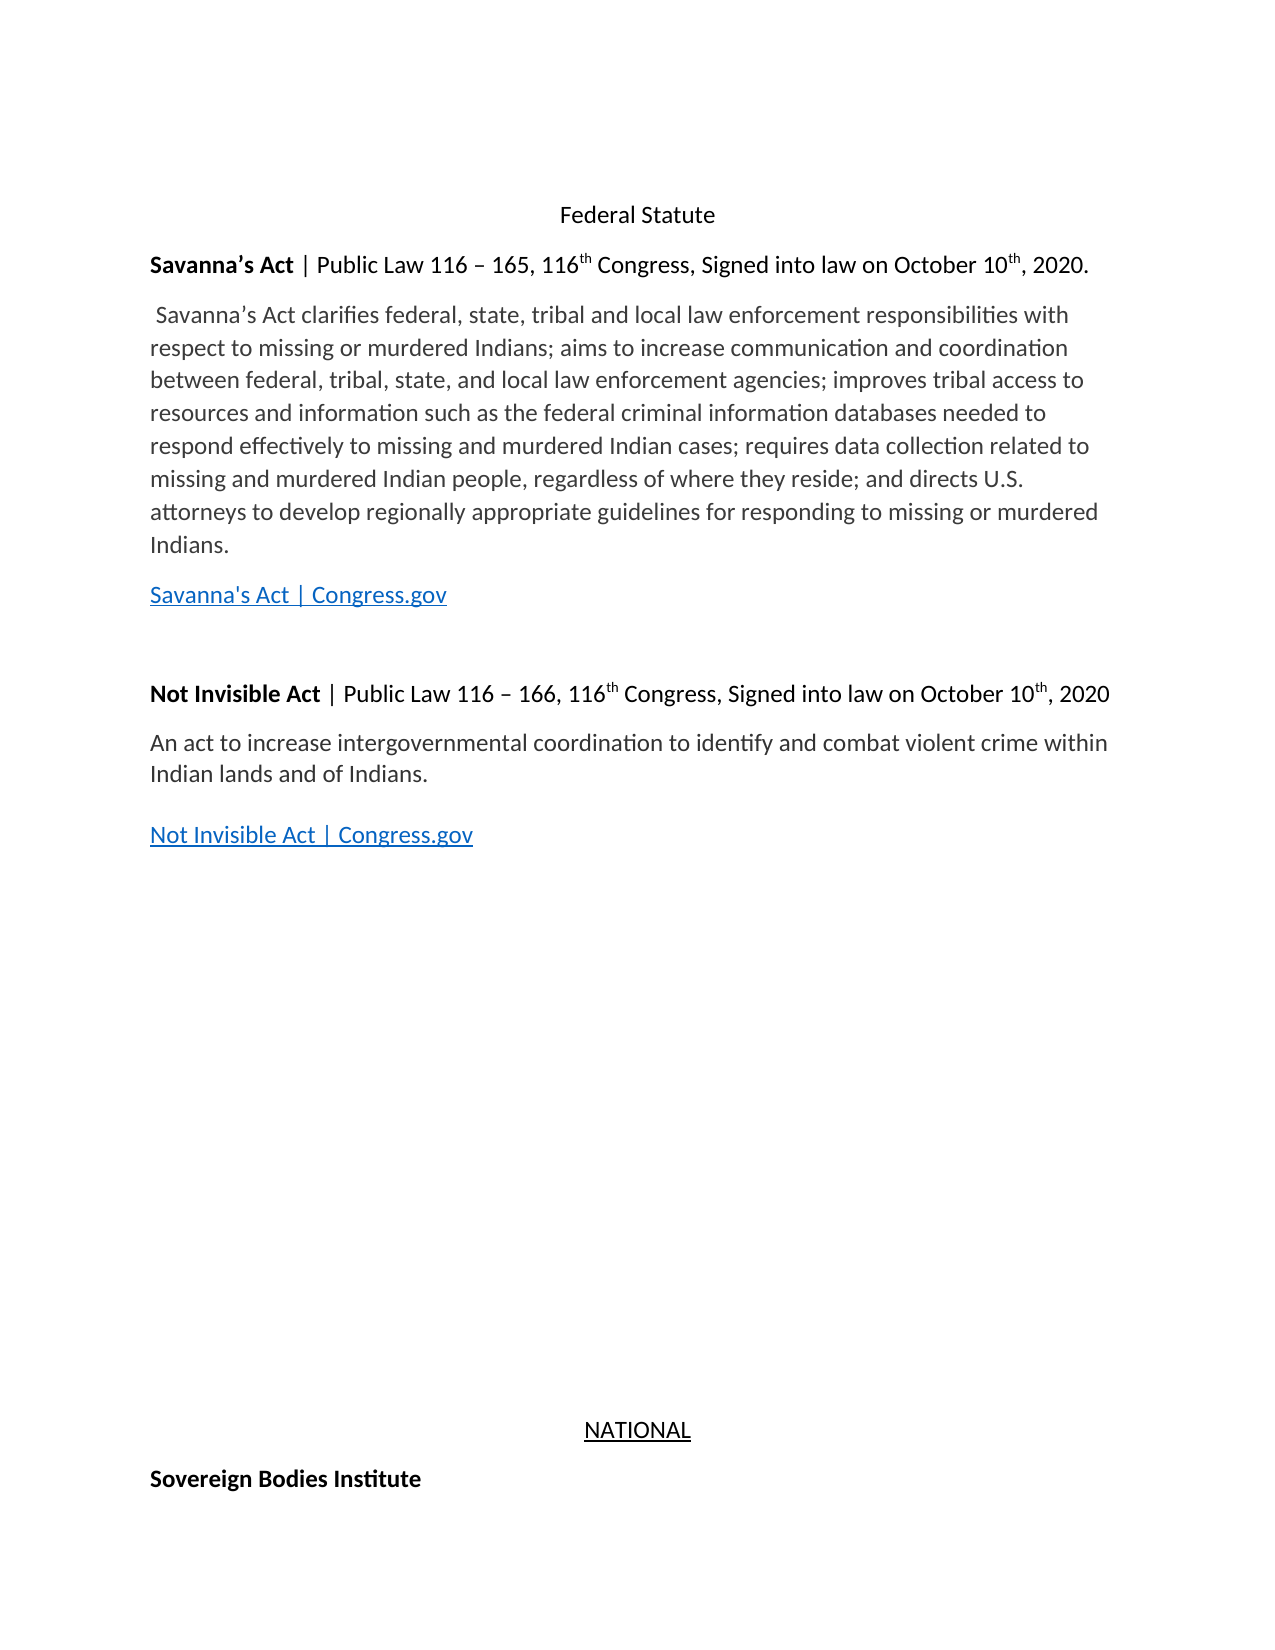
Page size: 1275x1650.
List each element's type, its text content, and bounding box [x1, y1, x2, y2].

text NATIONAL [150, 1414, 1125, 1444]
text Not Invisible Act | Public Law 116 – 166, 116th Congress, Signed into law on October 10th, 2020 [150, 678, 1125, 708]
text Not Invisible Act | Congress.gov [150, 819, 1125, 849]
text Federal Statute [150, 199, 1125, 230]
text Savanna's Act | Congress.gov [150, 579, 1125, 609]
text Savanna’s Act clarifies federal, state, tribal and local law enforcement responsibilities with respect to missing or murdered Indians; aims to increase communication and coordination between federal, tribal, state, and local law enforcement agencies; improves tribal access to resources and information such as the federal criminal information databases needed to respond effectively to missing and murdered Indian cases; requires data collection related to missing and murdered Indian people, regardless of where they reside; and directs U.S. attorneys to develop regionally appropriate guidelines for responding to missing or murdered Indians. [150, 299, 1125, 560]
text An act to increase intergovernmental coordination to identify and combat violent crime within Indian lands and of Indians. [150, 727, 1125, 788]
text Savanna’s Act | Public Law 116 – 165, 116th Congress, Signed into law on October 10th, 2020. [150, 249, 1125, 280]
text Sovereign Bodies Institute [150, 1464, 1125, 1494]
